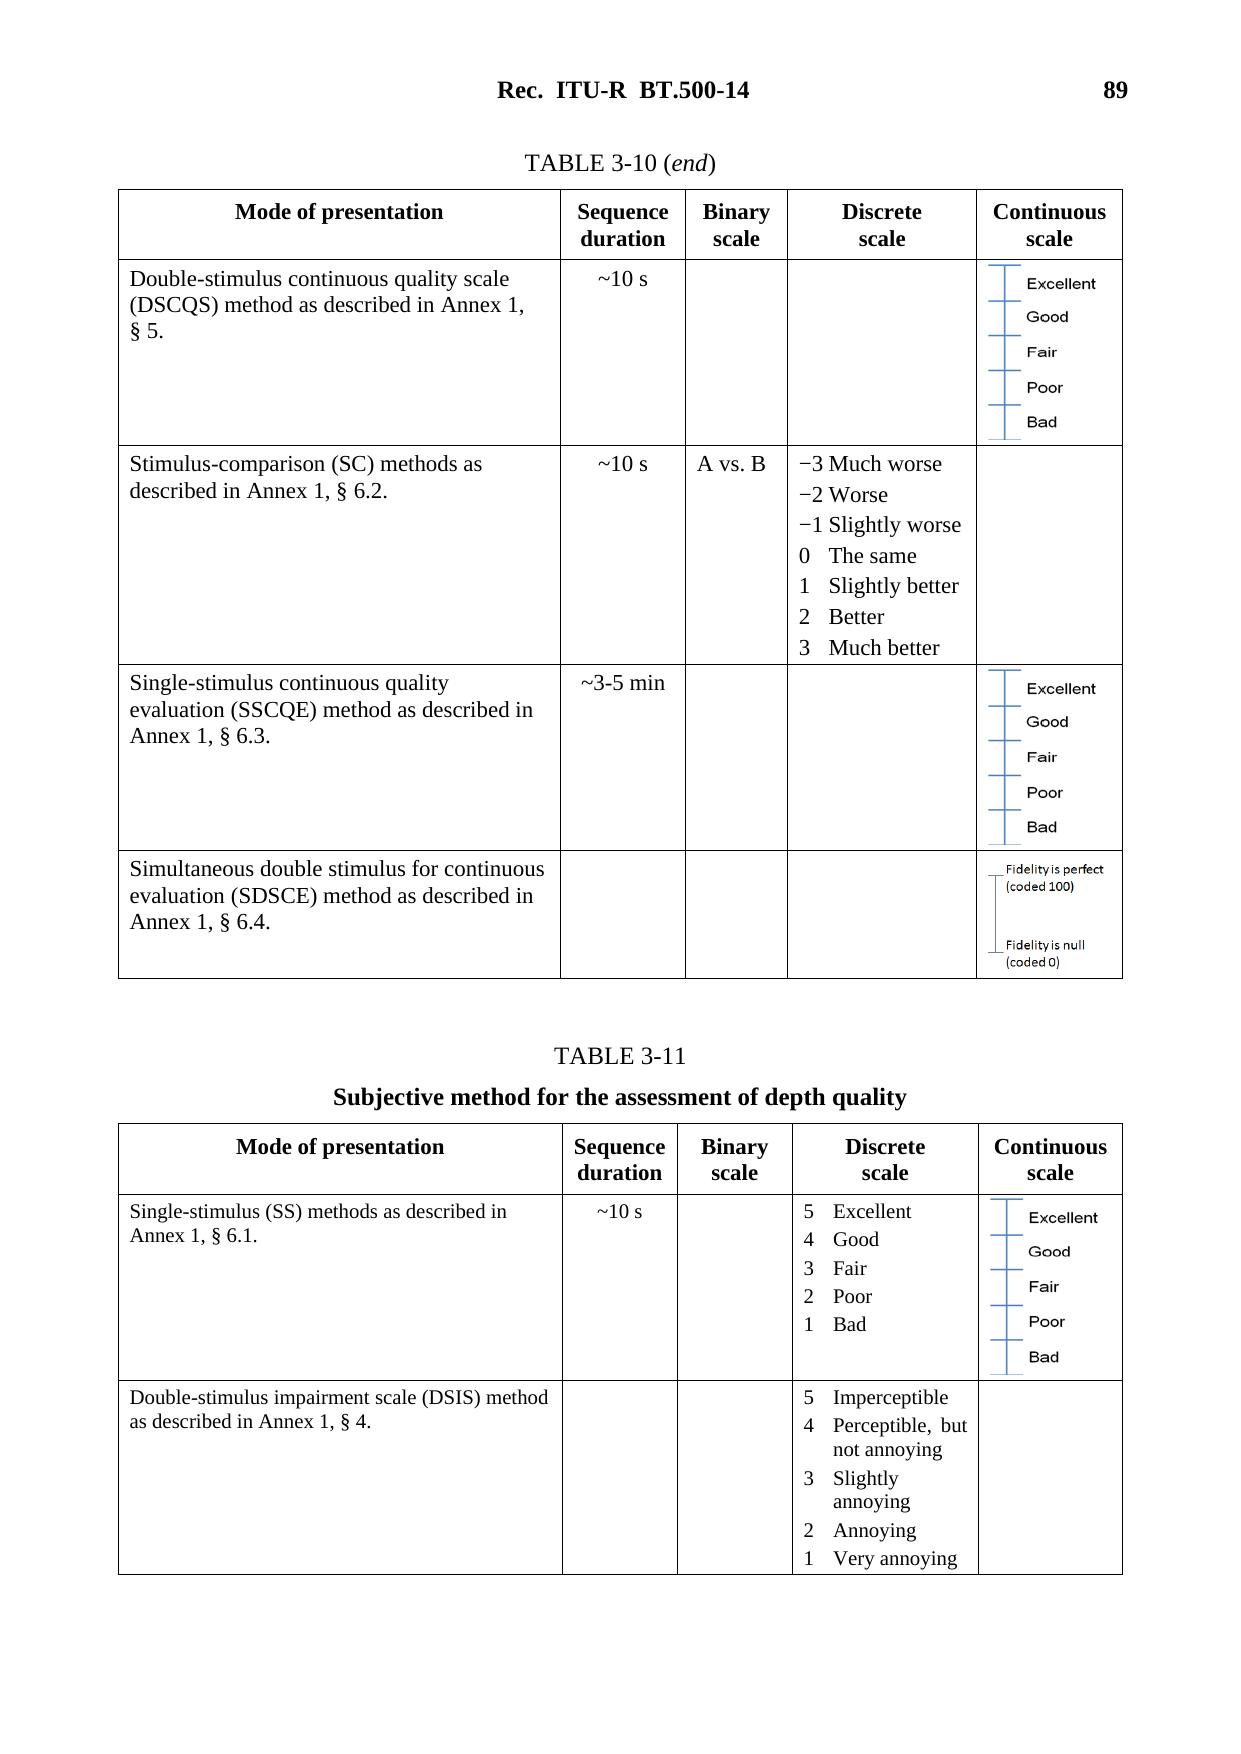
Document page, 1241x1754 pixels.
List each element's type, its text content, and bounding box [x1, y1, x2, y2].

table_cell ~10 s [561, 446, 685, 664]
table_header Binary scale [686, 190, 787, 259]
table_cell [788, 851, 976, 978]
picture [989, 1198, 1102, 1375]
table_cell [678, 1195, 792, 1380]
picture [987, 855, 1113, 974]
picture [987, 669, 1100, 845]
table_cell [977, 260, 1122, 445]
table_cell [977, 851, 1122, 978]
table_cell [686, 260, 787, 445]
table_cell Single-stimulus continuous quality evaluation (SSCQE) method as described in Annex 1, § 6.3. [119, 665, 560, 850]
text TABLE 3-11 [118, 1041, 1122, 1069]
table_cell [788, 665, 976, 850]
table_cell [686, 851, 787, 978]
table_cell [561, 851, 685, 978]
table_header Sequence duration [563, 1124, 677, 1194]
table_cell ~10 s [563, 1195, 677, 1380]
table_header Discrete scale [788, 190, 976, 259]
table_cell Simultaneous double stimulus for continuous evaluation (SDSCE) method as described in Annex 1, § 6.4. [119, 851, 560, 978]
picture [987, 264, 1100, 440]
table_cell [977, 665, 1122, 850]
table_cell [979, 1195, 1122, 1380]
table_cell −3 Much worse −2 Worse −1 Slightly worse 0 The same 1 Slightly better 2 Better 3 Much better [788, 446, 976, 664]
table_cell [977, 446, 1122, 664]
table_cell A vs. B [686, 446, 787, 664]
table_cell ~3-5 min [561, 665, 685, 850]
table_header Discrete scale [793, 1124, 978, 1194]
title Subjective method for the assessment of depth quality [118, 1082, 1122, 1111]
table_header Mode of presentation [119, 190, 560, 259]
table_header Binary scale [678, 1124, 792, 1194]
table_cell [678, 1381, 792, 1574]
table_cell [563, 1381, 677, 1574]
table_header Continuous scale [977, 190, 1122, 259]
table_cell 5 Imperceptible 4 Perceptible, but not annoying 3 Slightly annoying 2 Annoying 1 Very annoying [793, 1381, 978, 1574]
table_header Continuous scale [979, 1124, 1122, 1194]
table_cell ~10 s [561, 260, 685, 445]
table_header Mode of presentation [119, 1124, 562, 1194]
table_cell Stimulus-comparison (SC) methods as described in Annex 1, § 6.2. [119, 446, 560, 664]
table_cell Double-stimulus impairment scale (DSIS) method as described in Annex 1, § 4. [119, 1381, 562, 1574]
table_cell 5 Excellent 4 Good 3 Fair 2 Poor 1 Bad [793, 1195, 978, 1380]
table_cell [686, 665, 787, 850]
table_cell [979, 1381, 1122, 1574]
table_cell [788, 260, 976, 445]
table_header Sequence duration [561, 190, 685, 259]
table_cell Double-stimulus continuous quality scale (DSCQS) method as described in Annex 1, § 5. [119, 260, 560, 445]
text TABLE 3-10 (end) [118, 148, 1122, 176]
table_cell Single-stimulus (SS) methods as described in Annex 1, § 6.1. [119, 1195, 562, 1380]
